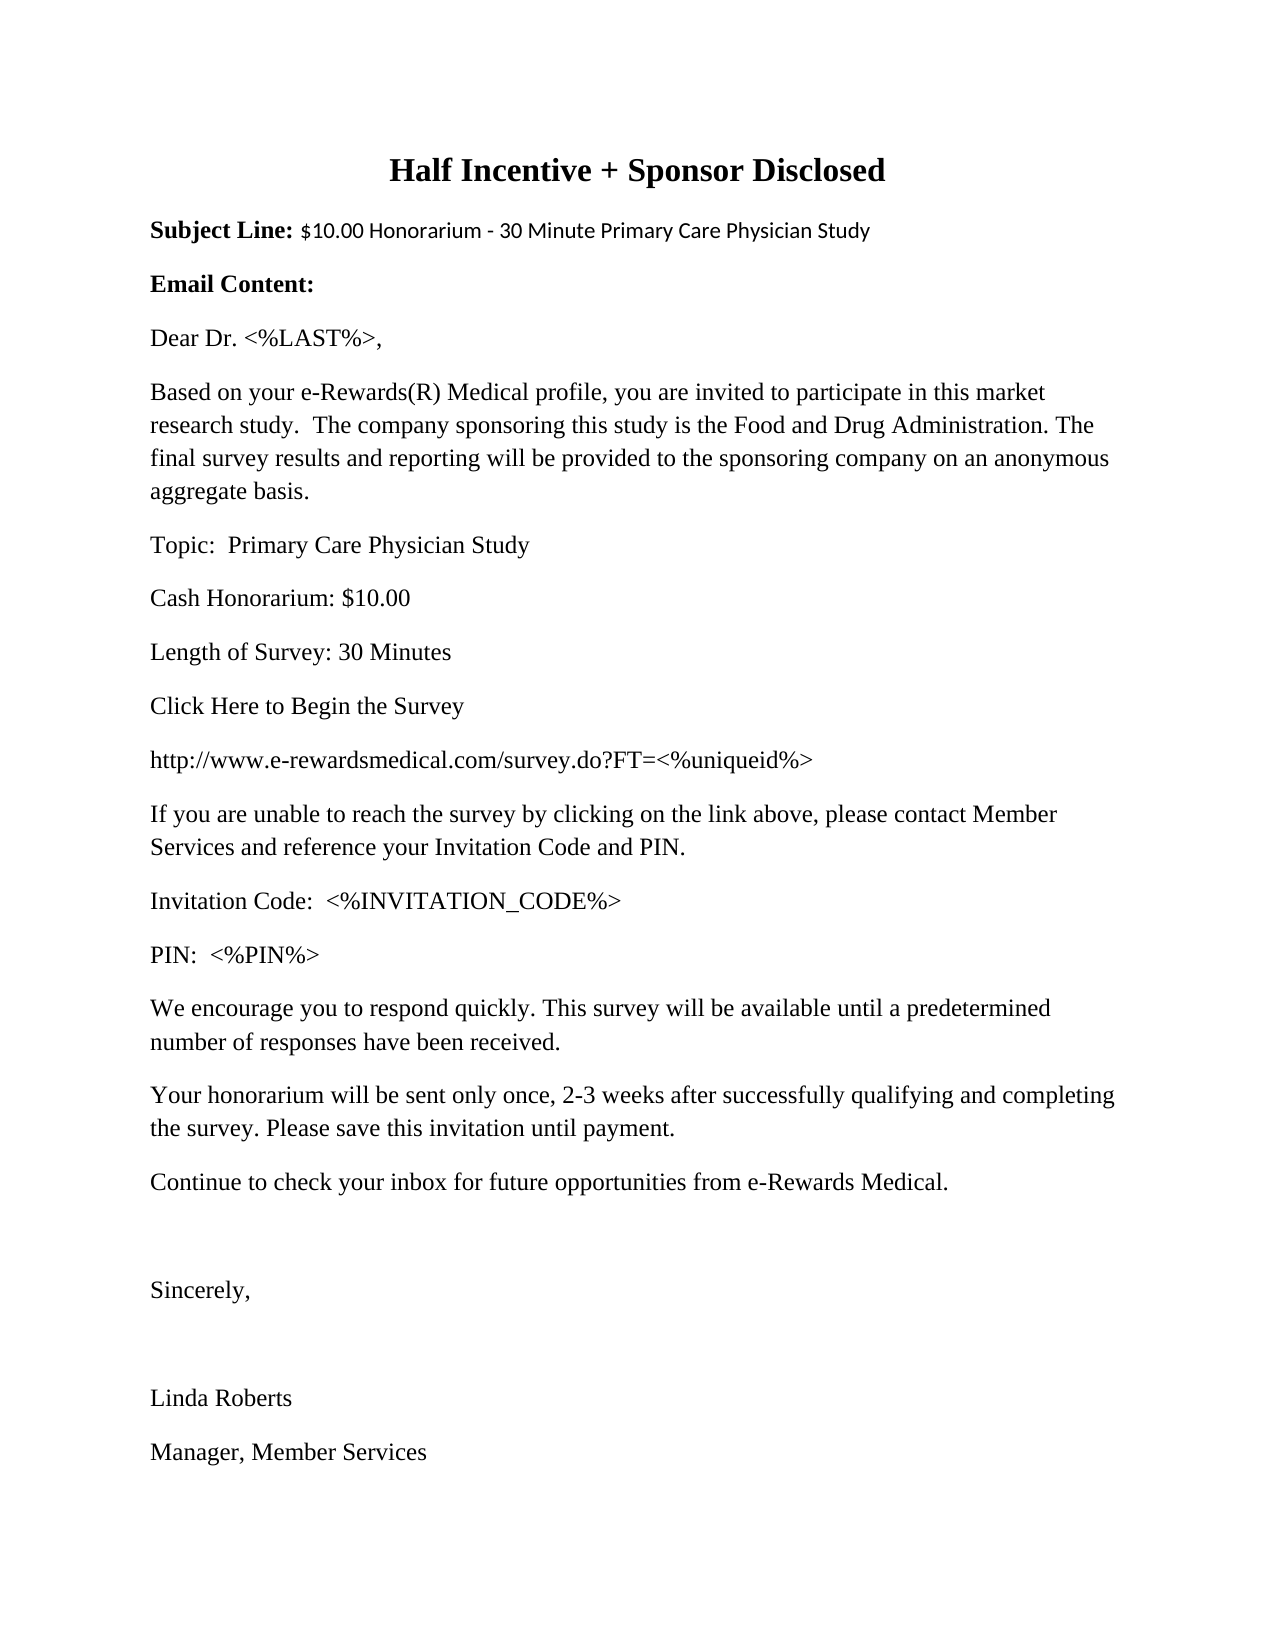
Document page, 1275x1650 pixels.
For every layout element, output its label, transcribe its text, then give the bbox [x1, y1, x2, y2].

text Invitation Code: <%INVITATION_CODE%> [150, 886, 1125, 914]
text Manager, Member Services [150, 1437, 1125, 1465]
text http://www.e-rewardsmedical.com/survey.do?FT=<%uniqueid%> [150, 745, 1125, 774]
text Topic: Primary Care Physician Study [150, 530, 1125, 558]
text Continue to check your inbox for future opportunities from e-Rewards Medical. [150, 1167, 1125, 1196]
text Dear Dr. <%LAST%>, [150, 323, 1125, 352]
text Sincerely, [150, 1275, 1125, 1304]
text Cash Honorarium: $10.00 [150, 583, 1125, 612]
text We encourage you to respond quickly. This survey will be available until a predetermined number of responses have been received. [150, 993, 1125, 1055]
text PIN: <%PIN%> [150, 940, 1125, 968]
text Length of Survey: 30 Minutes [150, 637, 1125, 666]
text Linda Roberts [150, 1383, 1125, 1411]
text Email Content: [150, 269, 1125, 298]
text Click Here to Begin the Survey [150, 691, 1125, 720]
text Subject Line: $10.00 Honorarium - 30 Minute Primary Care Physician Study [150, 215, 1125, 244]
text Your honorarium will be sent only once, 2-3 weeks after successfully qualifying and completing the survey. Please save this invitation until payment. [150, 1080, 1125, 1142]
text Based on your e-Rewards(R) Medical profile, you are invited to participate in this market research study. The company sponsoring this study is the Food and Drug Administration. The final survey results and reporting will be provided to the sponsoring company on an anonymous aggregate basis. [150, 377, 1125, 504]
text Half Incentive + Sponsor Disclosed [150, 150, 1125, 188]
text If you are unable to reach the survey by clicking on the link above, please contact Member Services and reference your Invitation Code and PIN. [150, 799, 1125, 861]
